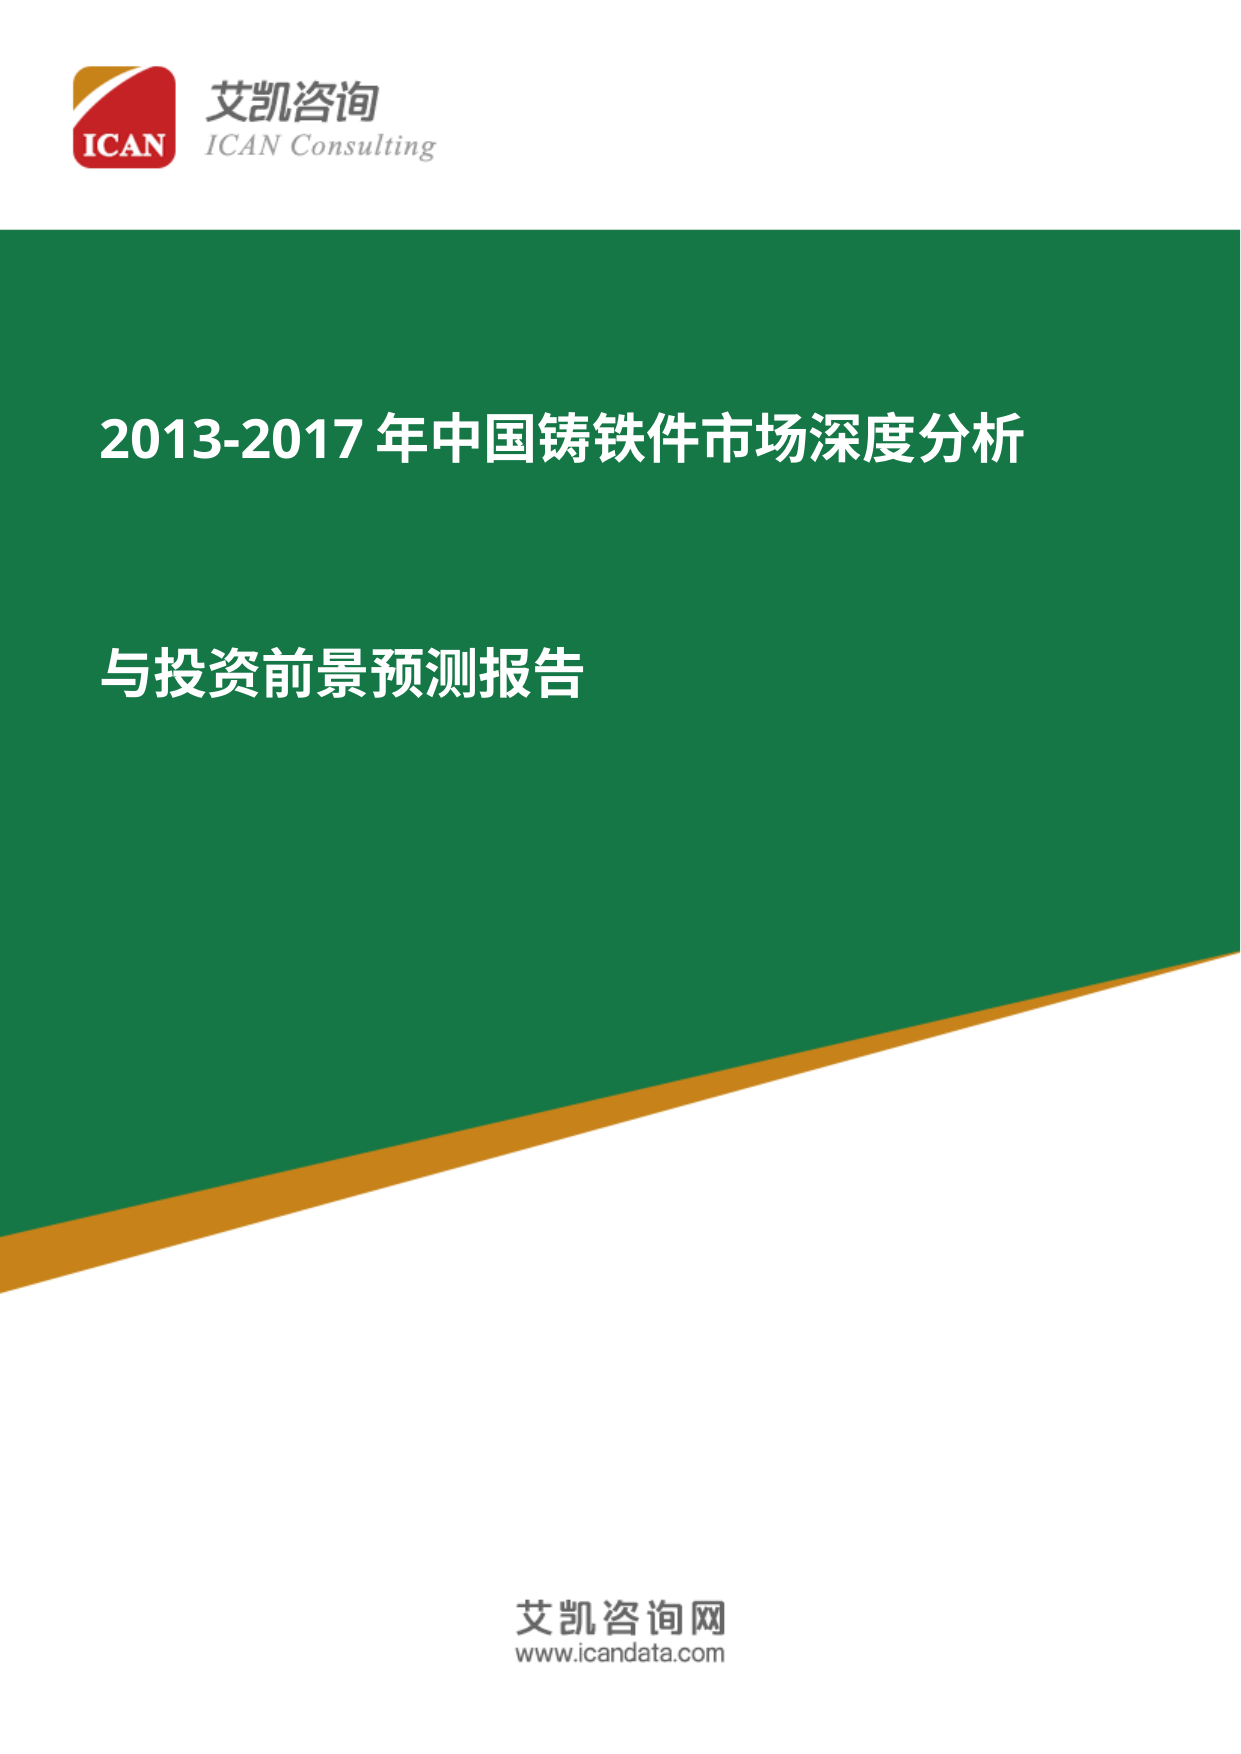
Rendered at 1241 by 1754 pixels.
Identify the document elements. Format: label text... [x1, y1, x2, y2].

picture [0, 5, 1241, 1754]
subtitle 2013-2017年中国铸铁件市场深度分析与投资前景预测报告 [99, 386, 1053, 718]
